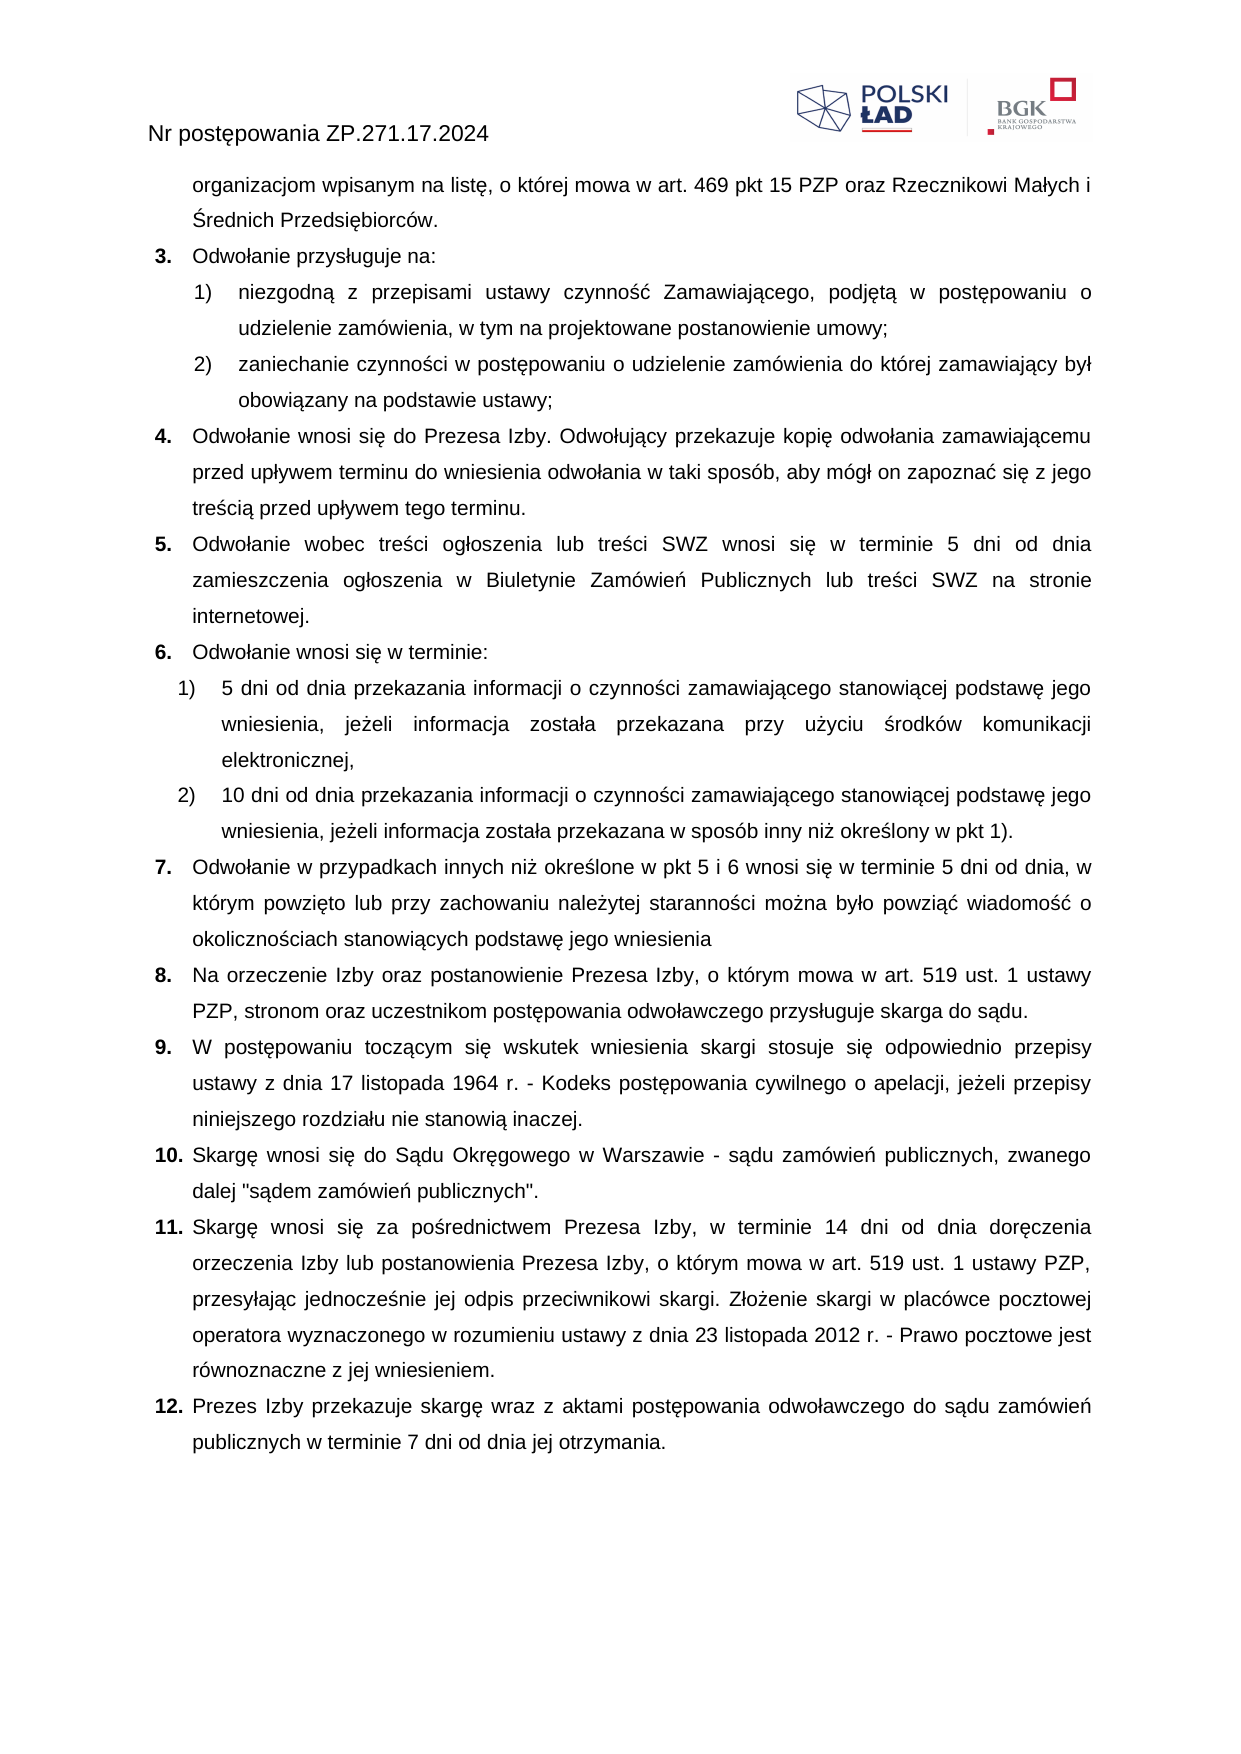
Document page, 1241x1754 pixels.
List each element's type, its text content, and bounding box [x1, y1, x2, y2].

list Odwołanie przysługuje na: [154, 244, 1093, 268]
picture [789, 73, 1093, 142]
list Prezes Izby przekazuje skargę wraz z aktami postępowania odwoławczego do sądu zamówień publicznych w terminie 7 dni od dnia jej otrzymania. [154, 1394, 1093, 1454]
text 2) 10 dni od dnia przekazania informacji o czynności zamawiającego stanowiącej podstawę jego wniesienia, jeżeli informacja została przekazana w sposób inny niż określony w pkt 1). [177, 783, 1093, 843]
list Skargę wnosi się do Sądu Okręgowego w Warszawie - sądu zamówień publicznych, zwanego dalej "sądem zamówień publicznych". [154, 1143, 1093, 1203]
text 1) 5 dni od dnia przekazania informacji o czynności zamawiającego stanowiącej podstawę jego wniesienia, jeżeli informacja została przekazana przy użyciu środków komunikacji elektronicznej, [177, 676, 1093, 771]
text 1) niezgodną z przepisami ustawy czynność Zamawiającego, podjętą w postępowaniu o udzielenie zamówienia, w tym na projektowane postanowienie umowy; [194, 280, 1093, 340]
list W postępowaniu toczącym się wskutek wniesienia skargi stosuje się odpowiednio przepisy ustawy z dnia 17 listopada 1964 r. - Kodeks postępowania cywilnego o apelacji, jeżeli przepisy niniejszego rozdziału nie stanowią inaczej. [154, 1035, 1093, 1131]
list Skargę wnosi się za pośrednictwem Prezesa Izby, w terminie 14 dni od dnia doręczenia orzeczenia Izby lub postanowienia Prezesa Izby, o którym mowa w art. 519 ust. 1 ustawy PZP, przesyłając jednocześnie jej odpis przeciwnikowi skargi. Złożenie skargi w placówce pocztowej operatora wyznaczonego w rozumieniu ustawy z dnia 23 listopada 2012 r. - Prawo pocztowe jest równoznaczne z jej wniesieniem. [154, 1214, 1093, 1382]
list Odwołanie wnosi się do Prezesa Izby. Odwołujący przekazuje kopię odwołania zamawiającemu przed upływem terminu do wniesienia odwołania w taki sposób, aby mógł on zapoznać się z jego treścią przed upływem tego terminu. [154, 424, 1093, 520]
list Odwołanie wnosi się w terminie: [154, 639, 1093, 663]
list Na orzeczenie Izby oraz postanowienie Prezesa Izby, o którym mowa w art. 519 ust. 1 ustawy PZP, stronom oraz uczestnikom postępowania odwoławczego przysługuje skarga do sądu. [154, 963, 1093, 1023]
text 2) zaniechanie czynności w postępowaniu o udzielenie zamówienia do której zamawiający był obowiązany na podstawie ustawy; [194, 352, 1093, 412]
list Odwołanie wobec treści ogłoszenia lub treści SWZ wnosi się w terminie 5 dni od dnia zamieszczenia ogłoszenia w Biuletynie Zamówień Publicznych lub treści SWZ na stronie internetowej. [154, 532, 1093, 628]
list Odwołanie w przypadkach innych niż określone w pkt 5 i 6 wnosi się w terminie 5 dni od dnia, w którym powzięto lub przy zachowaniu należytej staranności można było powziąć wiadomość o okolicznościach stanowiących podstawę jego wniesienia [154, 855, 1093, 951]
